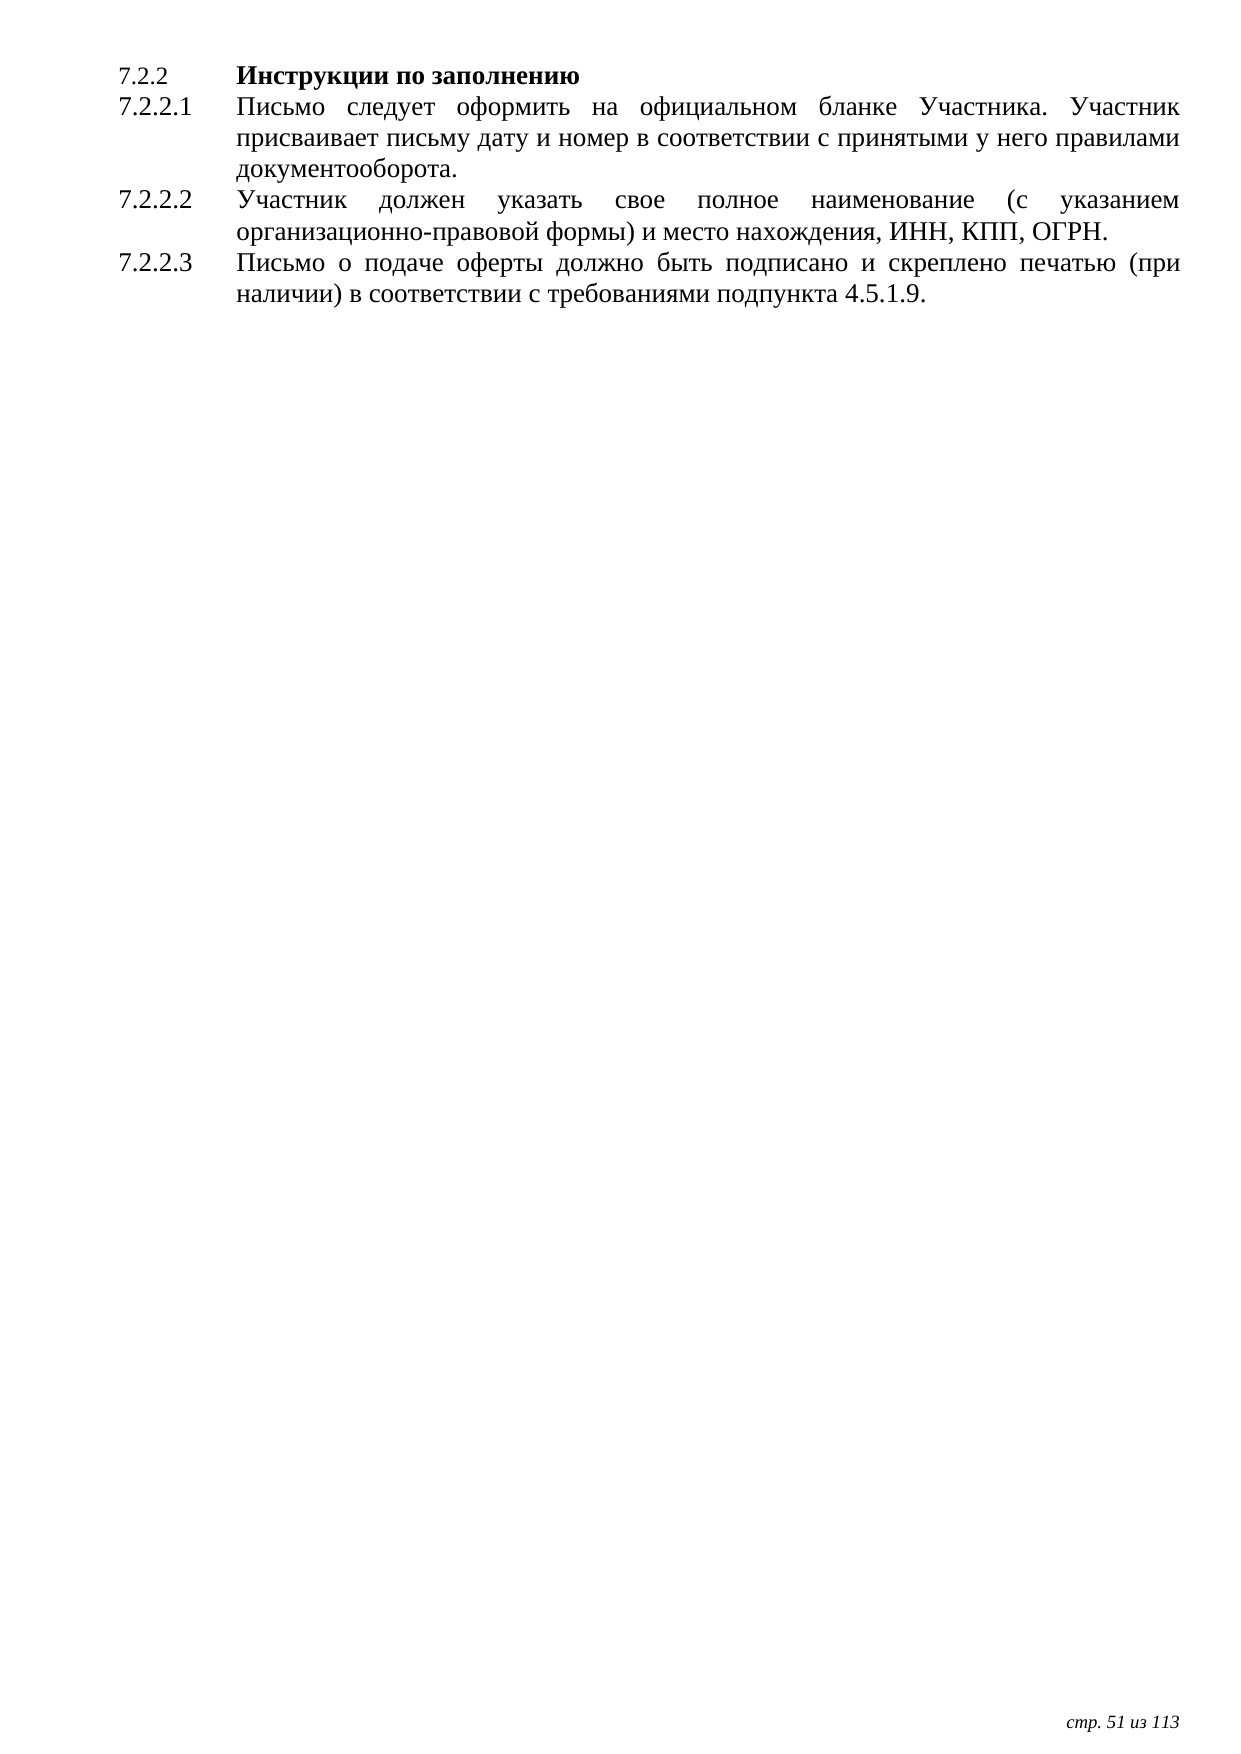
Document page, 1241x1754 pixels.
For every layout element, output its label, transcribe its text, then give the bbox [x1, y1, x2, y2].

text Участник должен указать свое полное наименование (с указанием организационно-правовой формы) и место нахождения, ИНН, КПП, ОГРН. [118, 184, 1181, 246]
text Письмо о подаче оферты должно быть подписано и скреплено печатью (при наличии) в соответствии с требованиями подпункта 4.5.1.9. [118, 246, 1181, 308]
text Письмо следует оформить на официальном бланке Участника. Участник присваивает письму дату и номер в соответствии с принятыми у него правилами документооборота. [118, 90, 1181, 184]
text Инструкции по заполнению [118, 59, 1181, 90]
